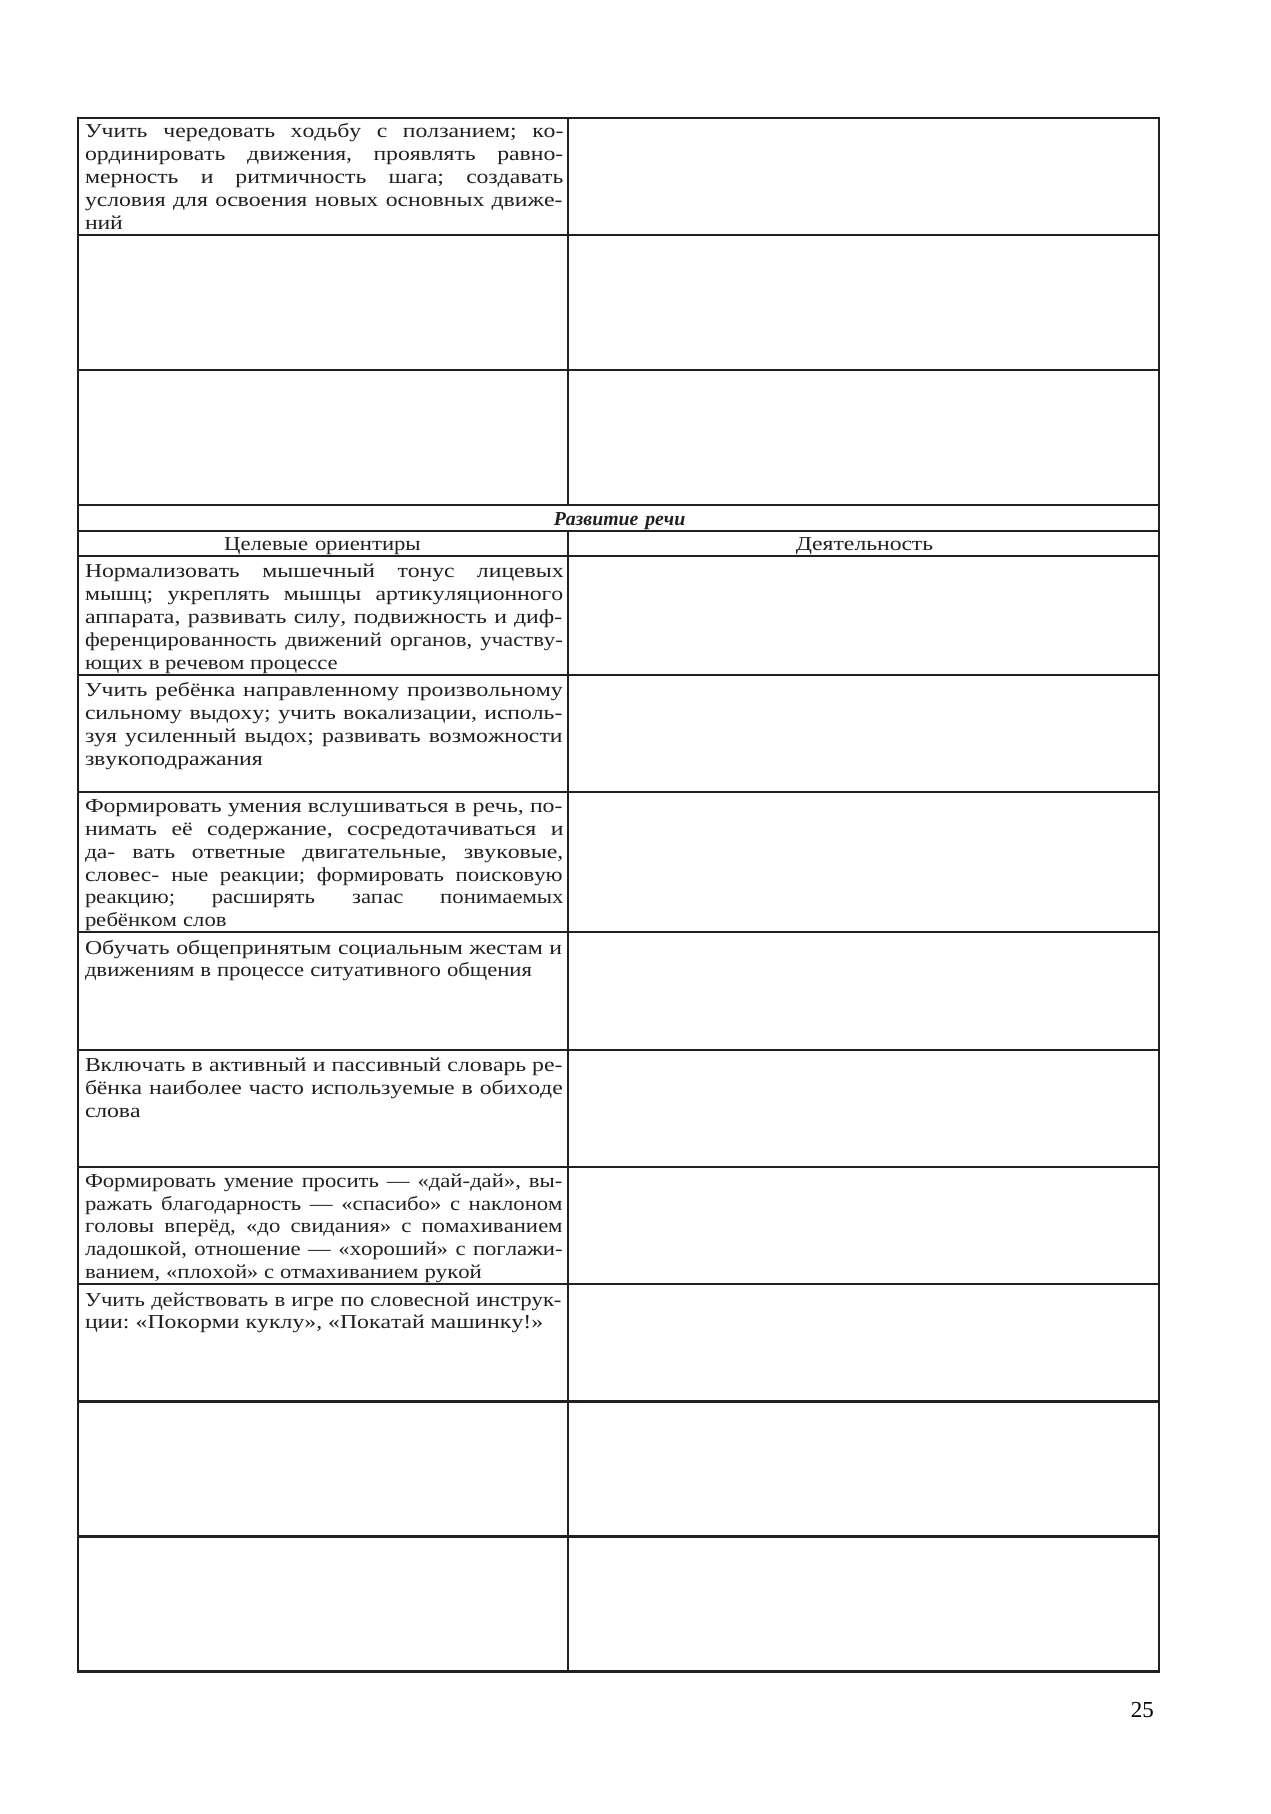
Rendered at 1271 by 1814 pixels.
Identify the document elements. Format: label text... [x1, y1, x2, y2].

table_cell Целевые ориентиры [79, 532, 567, 555]
table_cell [79, 1538, 567, 1670]
table_cell Формировать умение просить — «дай-дай», вы- ражать благодарность — «спасибо» с наклоном головы вперёд, «до свидания» с помахиванием ладошкой, отношение — «хороший» с поглажи- ванием, «плохой» с отмахиванием рукой [79, 1168, 567, 1283]
table_cell [569, 1538, 1158, 1670]
table_cell [569, 1403, 1158, 1535]
table_cell Деятельность [569, 532, 1158, 555]
table_cell [79, 236, 567, 369]
table_cell [569, 933, 1158, 1048]
table_cell [569, 1285, 1158, 1400]
table_cell [569, 1051, 1158, 1166]
table_cell Включать в активный и пассивный словарь ре- бёнка наиболее часто используемые в обиходе слова [79, 1051, 567, 1166]
table_cell Нормализовать мышечный тонус лицевых мышц; укреплять мышцы артикуляционного аппарата, развивать силу, подвижность и диф- ференцированность движений органов, участву- ющих в речевом процессе [79, 557, 567, 674]
table_cell Формировать умения вслушиваться в речь, по- нимать её содержание, сосредотачиваться и да- вать ответные двигательные, звуковые, словес- ные реакции; формировать поисковую реакцию; расширять запас понимаемых ребёнком слов [79, 793, 567, 931]
table_cell [79, 1403, 567, 1535]
table_cell Обучать общепринятым социальным жестам и движениям в процессе ситуативного общения [79, 933, 567, 1048]
table_cell [569, 371, 1158, 504]
table_cell [569, 557, 1158, 674]
table_cell [79, 371, 567, 504]
table_header [569, 119, 1158, 234]
table_cell Развитие речи [79, 506, 1158, 529]
table_cell [569, 1168, 1158, 1283]
table_cell Учить ребёнка направленному произвольному сильному выдоху; учить вокализации, исполь- зуя усиленный выдох; развивать возможности звукоподражания [79, 676, 567, 791]
table_cell [569, 793, 1158, 931]
table_cell [569, 676, 1158, 791]
table_cell Учить действовать в игре по словесной инструк- ции: «Покорми куклу», «Покатай машинку!» [79, 1285, 567, 1400]
table_header Учить чередовать ходьбу с ползанием; ко- ординировать движения, проявлять равно- мерность и ритмичность шага; создавать условия для освоения новых основных движе- ний [79, 119, 567, 234]
table_cell [569, 236, 1158, 369]
